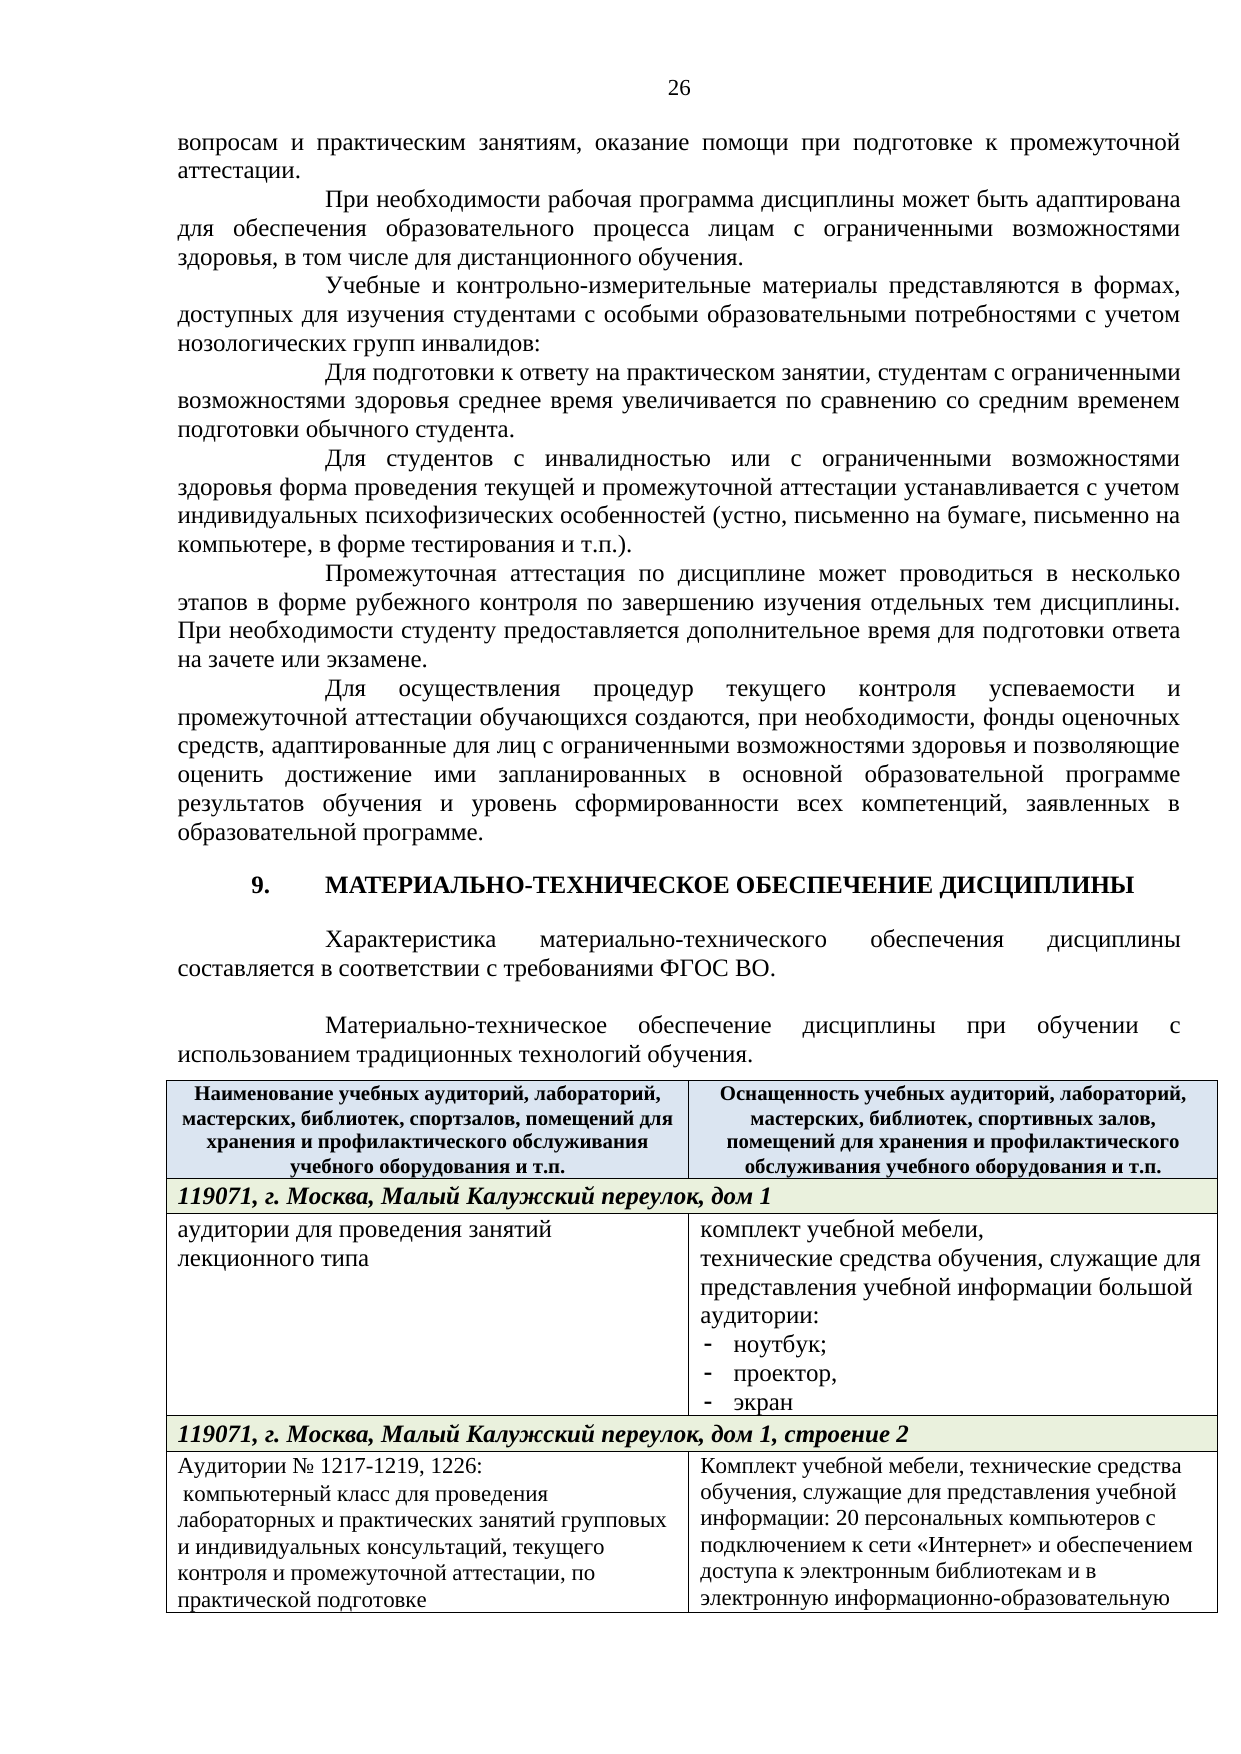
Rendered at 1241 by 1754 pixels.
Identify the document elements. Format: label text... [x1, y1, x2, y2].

list Промежуточная аттестация по дисциплине может проводиться в несколько этапов в форме рубежного контроля по завершению изучения отдельных тем дисциплины. При необходимости студенту предоставляется дополнительное время для подготовки ответа на зачете или экзамене. [177, 558, 1181, 673]
table_cell 119071, г. Москва, Малый Калужский переулок, дом 1 [167, 1179, 1217, 1213]
table_cell комплект учебной мебели, технические средства обучения, служащие для представления учебной информации большой аудитории: ноутбук; проектор, экран [689, 1214, 1217, 1415]
table_cell 119071, г. Москва, Малый Калужский переулок, дом 1, строение 2 [167, 1416, 1217, 1451]
subtitle МАТЕРИАЛЬНО-ТЕХНИЧЕСКОЕ ОБЕСПЕЧЕНИЕ ДИСЦИПЛИНЫ [251, 870, 1181, 899]
list Учебные и контрольно-измерительные материалы представляются в формах, доступных для изучения студентами с особыми образовательными потребностями с учетом нозологических групп инвалидов: [177, 270, 1181, 357]
table_header Оснащенность учебных аудиторий, лабораторий, мастерских, библиотек, спортивных залов, помещений для хранения и профилактического обслуживания учебного оборудования и т.п. [689, 1081, 1217, 1178]
list Материально-техническое обеспечение дисциплины при обучении с использованием традиционных технологий обучения. [177, 1010, 1181, 1068]
list Характеристика материально-технического обеспечения дисциплины составляется в соответствии с требованиями ФГОС ВО. [177, 924, 1181, 982]
table_cell аудитории для проведения занятий лекционного типа [167, 1214, 688, 1415]
list Для подготовки к ответу на практическом занятии, студентам с ограниченными возможностями здоровья среднее время увеличивается по сравнению со средним временем подготовки обычного студента. [177, 357, 1181, 443]
list Для студентов с инвалидностью или с ограниченными возможностями здоровья форма проведения текущей и промежуточной аттестации устанавливается с учетом индивидуальных психофизических особенностей (устно, письменно на бумаге, письменно на компьютере, в форме тестирования и т.п.). [177, 443, 1181, 558]
list Для осуществления процедур текущего контроля успеваемости и промежуточной аттестации обучающихся создаются, при необходимости, фонды оценочных средств, адаптированные для лиц с ограниченными возможностями здоровья и позволяющие оценить достижение ими запланированных в основной образовательной программе результатов обучения и уровень сформированности всех компетенций, заявленных в образовательной программе. [177, 673, 1181, 845]
list При необходимости рабочая программа дисциплины может быть адаптирована для обеспечения образовательного процесса лицам с ограниченными возможностями здоровья, в том числе для дистанционного обучения. [177, 184, 1181, 270]
table_header Наименование учебных аудиторий, лабораторий, мастерских, библиотек, спортзалов, помещений для хранения и профилактического обслуживания учебного оборудования и т.п. [167, 1081, 688, 1178]
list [177, 127, 1181, 184]
